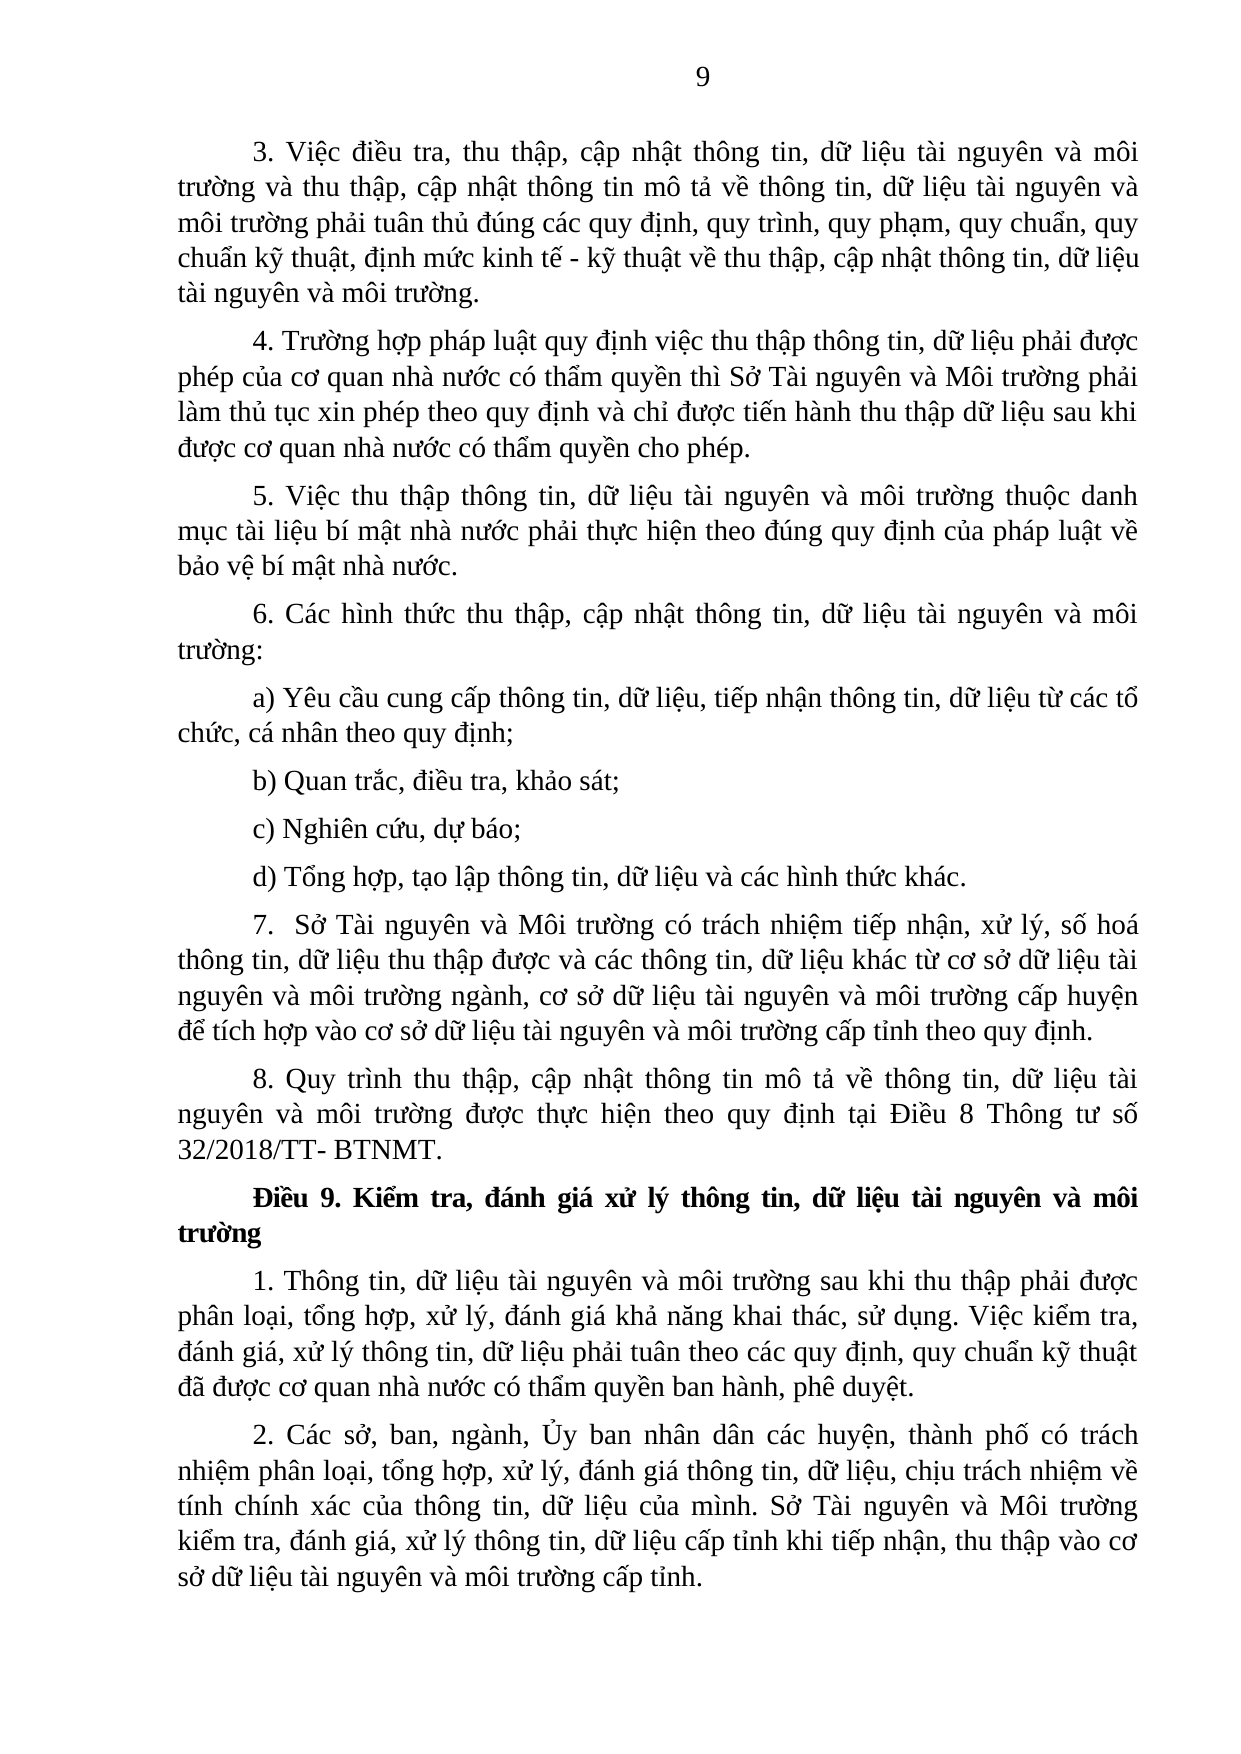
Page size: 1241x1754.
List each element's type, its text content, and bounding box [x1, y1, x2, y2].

text c) Nghiên cứu, dự báo; [177, 810, 1140, 845]
text 4. Trường hợp pháp luật quy định việc thu thập thông tin, dữ liệu phải được phép của cơ quan nhà nước có thẩm quyền thì Sở Tài nguyên và Môi trường phải làm thủ tục xin phép theo quy định và chỉ được tiến hành thu thập dữ liệu sau khi được cơ quan nhà nước có thẩm quyền cho phép. [177, 322, 1140, 464]
text Điều 9. Kiểm tra, đánh giá xử lý thông tin, dữ liệu tài nguyên và môi trường [177, 1179, 1140, 1249]
text 2. Các sở, ban, ngành, Ủy ban nhân dân các huyện, thành phố có trách nhiệm phân loại, tổng hợp, xử lý, đánh giá thông tin, dữ liệu, chịu trách nhiệm về tính chính xác của thông tin, dữ liệu của mình. Sở Tài nguyên và Môi trường kiểm tra, đánh giá, xử lý thông tin, dữ liệu cấp tỉnh khi tiếp nhận, thu thập vào cơ sở dữ liệu tài nguyên và môi trường cấp tỉnh. [177, 1416, 1140, 1593]
text a) Yêu cầu cung cấp thông tin, dữ liệu, tiếp nhận thông tin, dữ liệu từ các tổ chức, cá nhân theo quy định; [177, 679, 1140, 749]
text d) Tổng hợp, tạo lập thông tin, dữ liệu và các hình thức khác. [177, 858, 1140, 893]
text 6. Các hình thức thu thập, cập nhật thông tin, dữ liệu tài nguyên và môi trường: [177, 595, 1140, 666]
text b) Quan trắc, điều tra, khảo sát; [177, 762, 1140, 797]
text 8. Quy trình thu thập, cập nhật thông tin mô tả về thông tin, dữ liệu tài nguyên và môi trường được thực hiện theo quy định tại Điều 8 Thông tư số 32/2018/TT- BTNMT. [177, 1060, 1140, 1166]
text 3. Việc điều tra, thu thập, cập nhật thông tin, dữ liệu tài nguyên và môi trường và thu thập, cập nhật thông tin mô tả về thông tin, dữ liệu tài nguyên và môi trường phải tuân thủ đúng các quy định, quy trình, quy phạm, quy chuẩn, quy chuẩn kỹ thuật, định mức kinh tế - kỹ thuật về thu thập, cập nhật thông tin, dữ liệu tài nguyên và môi trường. [177, 133, 1140, 310]
text 5. Việc thu thập thông tin, dữ liệu tài nguyên và môi trường thuộc danh mục tài liệu bí mật nhà nước phải thực hiện theo đúng quy định của pháp luật về bảo vệ bí mật nhà nước. [177, 477, 1140, 583]
text 7. Sở Tài nguyên và Môi trường có trách nhiệm tiếp nhận, xử lý, số hoá thông tin, dữ liệu thu thập được và các thông tin, dữ liệu khác từ cơ sở dữ liệu tài nguyên và môi trường ngành, cơ sở dữ liệu tài nguyên và môi trường cấp huyện để tích hợp vào cơ sở dữ liệu tài nguyên và môi trường cấp tỉnh theo quy định. [177, 906, 1140, 1047]
text 1. Thông tin, dữ liệu tài nguyên và môi trường sau khi thu thập phải được phân loại, tổng hợp, xử lý, đánh giá khả năng khai thác, sử dụng. Việc kiểm tra, đánh giá, xử lý thông tin, dữ liệu phải tuân theo các quy định, quy chuẩn kỹ thuật đã được cơ quan nhà nước có thẩm quyền ban hành, phê duyệt. [177, 1262, 1140, 1404]
